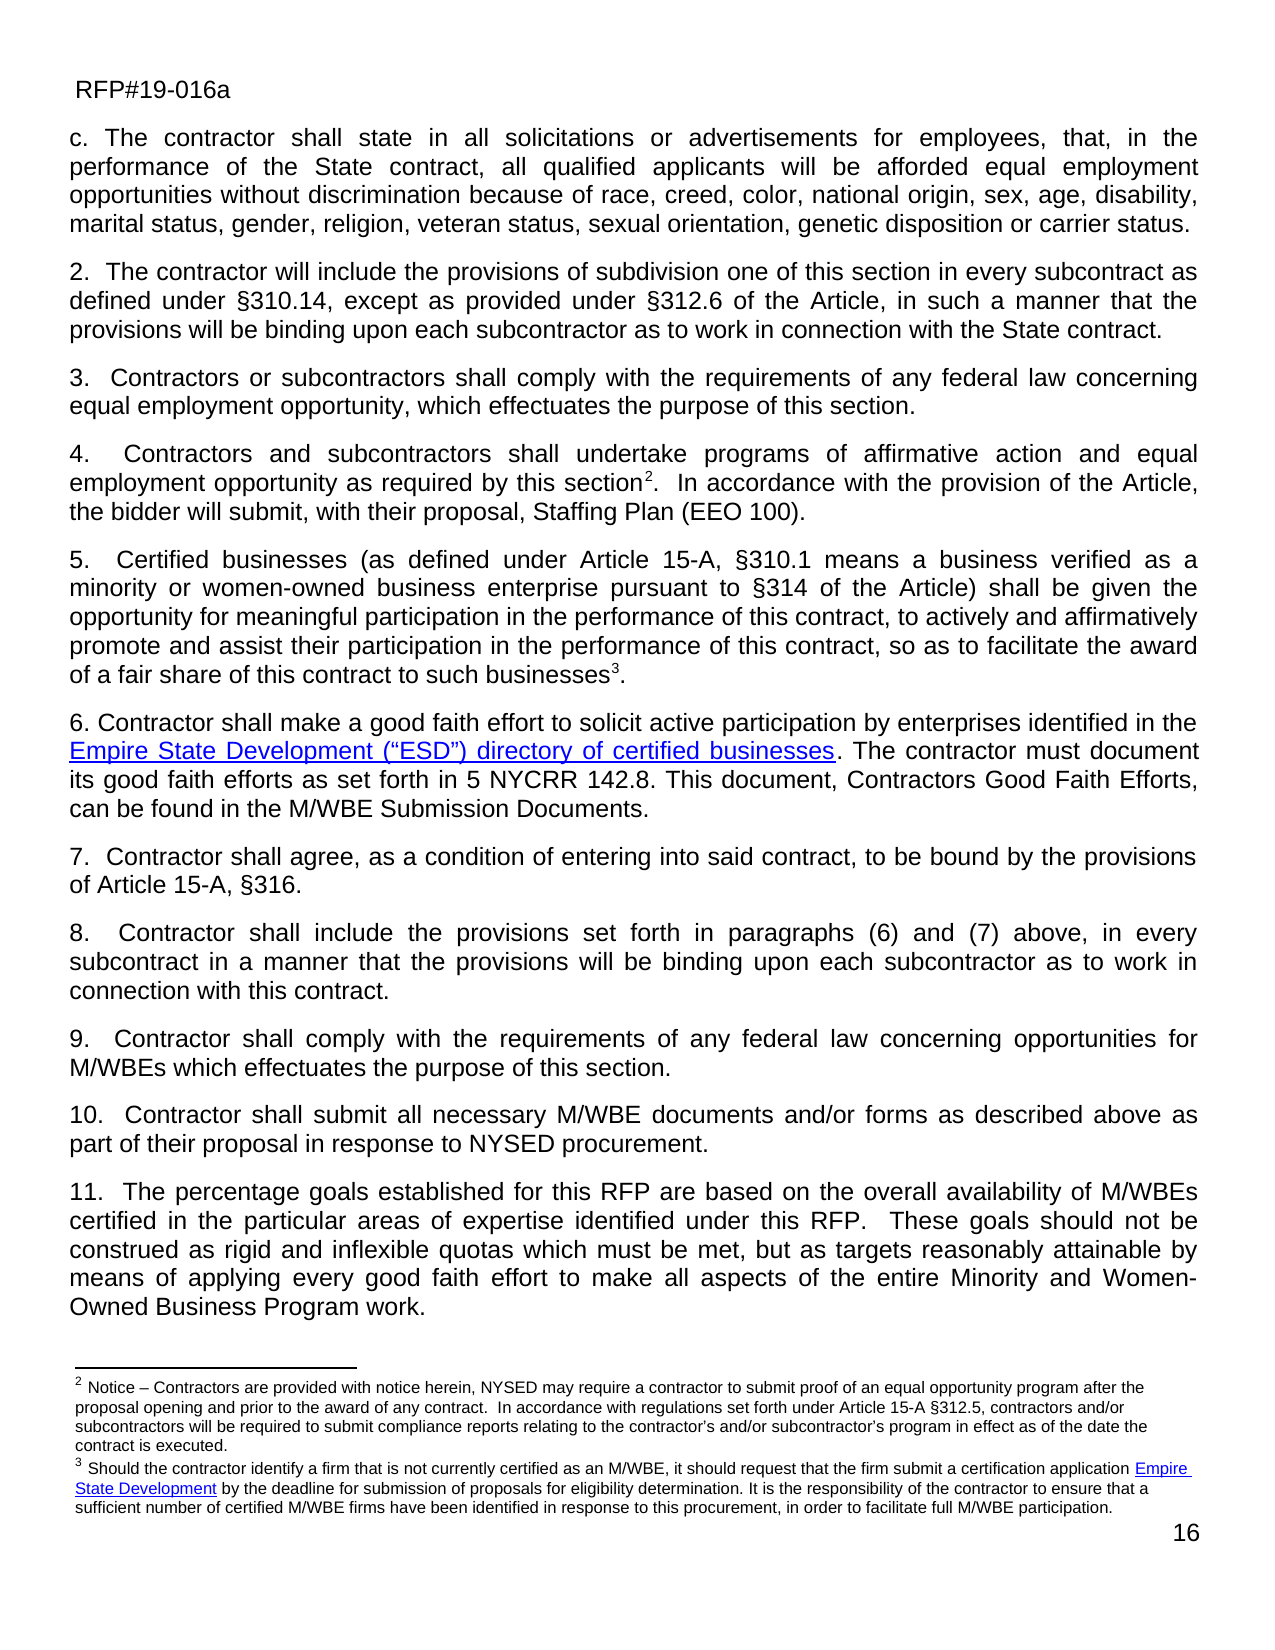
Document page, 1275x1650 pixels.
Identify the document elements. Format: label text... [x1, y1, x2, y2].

text 7. Contractor shall agree, as a condition of entering into said contract, to be bound by the provisions of Article 15-A, §316. [69, 842, 1200, 899]
text c. The contractor shall state in all solicitations or advertisements for employees, that, in the performance of the State contract, all qualified applicants will be afforded equal employment opportunities without discrimination because of race, creed, color, national origin, sex, age, disability, marital status, gender, religion, veteran status, sexual orientation, genetic disposition or carrier status. [69, 123, 1200, 238]
text 5. Certified businesses (as defined under Article 15-A, §310.1 means a business verified as a minority or women-owned business enterprise pursuant to §314 of the Article) shall be given the opportunity for meaningful participation in the performance of this contract, to actively and affirmatively promote and assist their participation in the performance of this contract, so as to facilitate the award of a fair share of this contract to such businesses. [69, 544, 1200, 688]
text 2. The contractor will include the provisions of subdivision one of this section in every subcontract as defined under §310.14, except as provided under §312.6 of the Article, in such a manner that the provisions will be binding upon each subcontractor as to work in connection with the State contract. [69, 257, 1200, 343]
text 11. The percentage goals established for this RFP are based on the overall availability of M/WBEs certified in the particular areas of expertise identified under this RFP. These goals should not be construed as rigid and inflexible quotas which must be met, but as targets reasonably attainable by means of applying every good faith effort to make all aspects of the entire Minority and Women-Owned Business Program work. [69, 1177, 1200, 1321]
text 4. Contractors and subcontractors shall undertake programs of affirmative action and equal employment opportunity as required by this section. In accordance with the provision of the Article, the bidder will submit, with their proposal, Staffing Plan (EEO 100). [69, 439, 1200, 525]
text 3. Contractors or subcontractors shall comply with the requirements of any federal law concerning equal employment opportunity, which effectuates the purpose of this section. [69, 362, 1200, 420]
text 8. Contractor shall include the provisions set forth in paragraphs (6) and (7) above, in every subcontract in a manner that the provisions will be binding upon each subcontractor as to work in connection with this contract. [69, 918, 1200, 1004]
text 6. Contractor shall make a good faith effort to solicit active participation by enterprises identified in the Empire State Development (“ESD”) directory of certified businesses. The contractor must document its good faith efforts as set forth in 5 NYCRR 142.8. This document, Contractors Good Faith Efforts, can be found in the M/WBE Submission Documents. [69, 707, 1200, 822]
text 9. Contractor shall comply with the requirements of any federal law concerning opportunities for M/WBEs which effectuates the purpose of this section. [69, 1024, 1200, 1081]
text 10. Contractor shall submit all necessary M/WBE documents and/or forms as described above as part of their proposal in response to NYSED procurement. [69, 1100, 1200, 1158]
